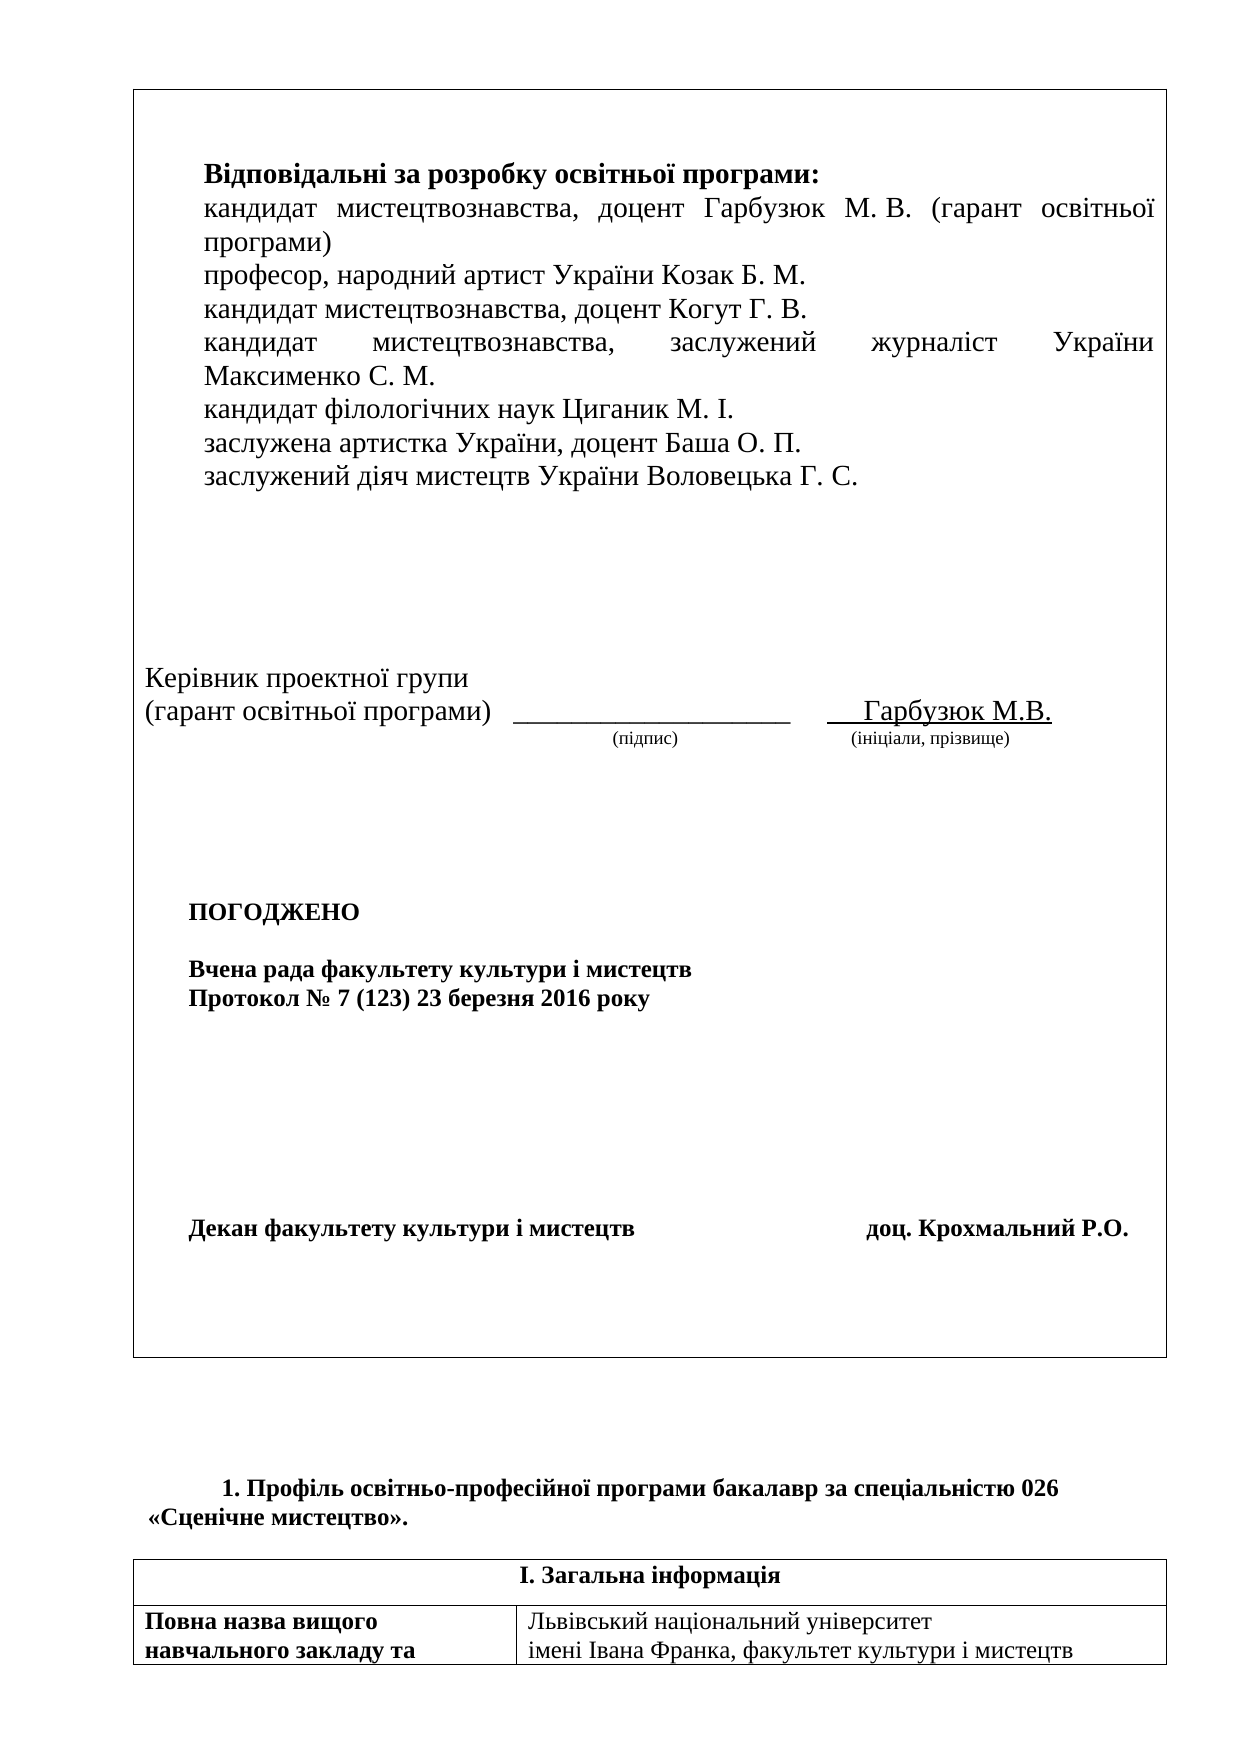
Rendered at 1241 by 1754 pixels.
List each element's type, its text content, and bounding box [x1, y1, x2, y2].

text 1. Профіль освітньо-професійної програми бакалавр за спеціальністю 026 «Сценічне мистецтво». [148, 1473, 1152, 1531]
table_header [134, 90, 1166, 1357]
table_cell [134, 1606, 516, 1664]
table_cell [517, 1606, 1166, 1664]
table_header І. Загальна інформація [134, 1560, 1166, 1605]
